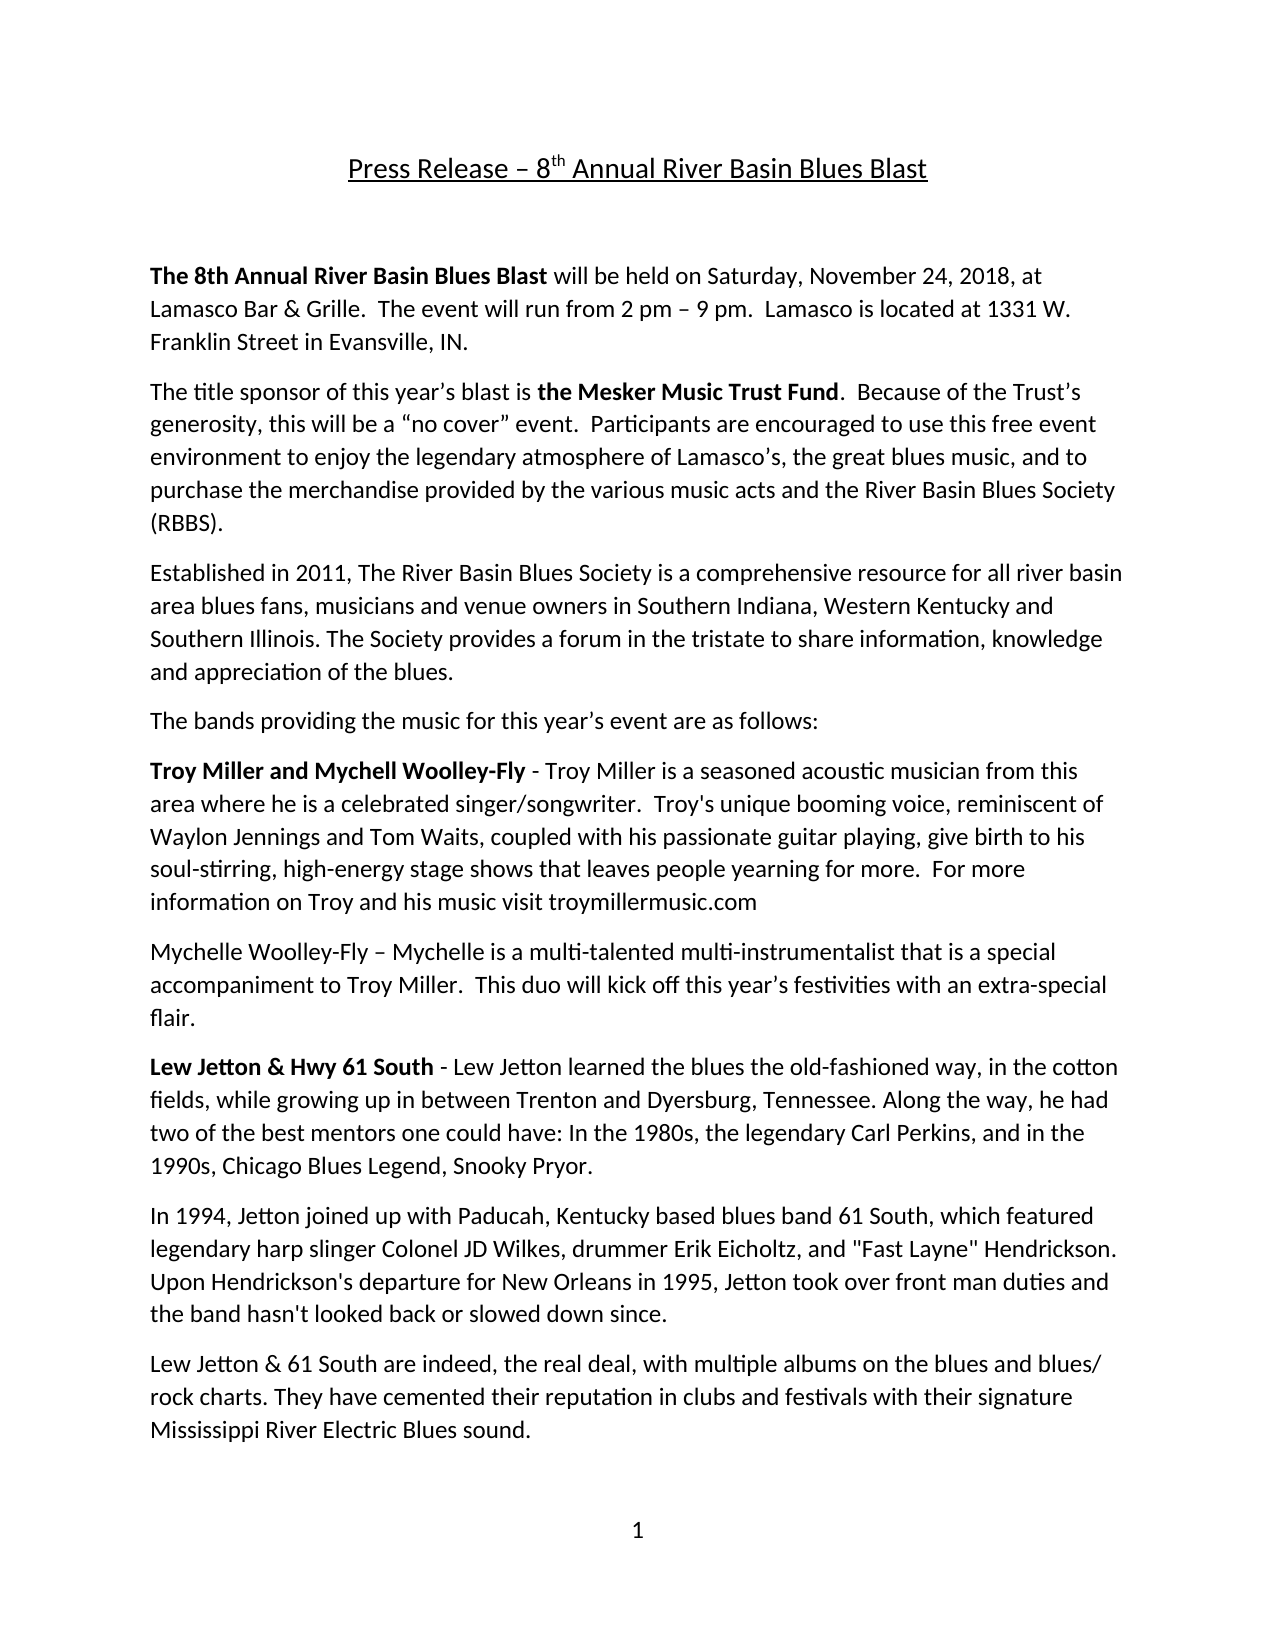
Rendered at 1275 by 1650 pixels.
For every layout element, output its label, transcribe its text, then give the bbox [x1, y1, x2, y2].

text Press Release – 8th Annual River Basin Blues Blast [150, 150, 1125, 186]
text Lew Jetton & Hwy 61 South - Lew Jetton learned the blues the old-fashioned way, in the cotton fields, while growing up in between Trenton and Dyersburg, Tennessee. Along the way, he had two of the best mentors one could have: In the 1980s, the legendary Carl Perkins, and in the 1990s, Chicago Blues Legend, Snooky Pryor. [150, 1051, 1125, 1181]
text The title sponsor of this year’s blast is the Mesker Music Trust Fund. Because of the Trust’s generosity, this will be a “no cover” event. Participants are encouraged to use this free event environment to enjoy the legendary atmosphere of Lamasco’s, the great blues music, and to purchase the merchandise provided by the various music acts and the River Basin Blues Society (RBBS). [150, 376, 1125, 538]
text The bands providing the music for this year’s event are as follows: [150, 705, 1125, 736]
text Lew Jetton & 61 South are indeed, the real deal, with multiple albums on the blues and blues/ rock charts. They have cemented their reputation in clubs and festivals with their signature Mississippi River Electric Blues sound. [150, 1348, 1125, 1444]
text In 1994, Jetton joined up with Paducah, Kentucky based blues band 61 South, which featured legendary harp slinger Colonel JD Wilkes, drummer Erik Eicholtz, and "Fast Layne" Hendrickson. Upon Hendrickson's departure for New Orleans in 1995, Jetton took over front man duties and the band hasn't looked back or slowed down since. [150, 1200, 1125, 1329]
text The 8th Annual River Basin Blues Blast will be held on Saturday, November 24, 2018, at Lamasco Bar & Grille. The event will run from 2 pm – 9 pm. Lamasco is located at 1331 W. Franklin Street in Evansville, IN. [150, 260, 1125, 357]
text Established in 2011, The River Basin Blues Society is a comprehensive resource for all river basin area blues fans, musicians and venue owners in Southern Indiana, Western Kentucky and Southern Illinois. The Society provides a forum in the tristate to share information, knowledge and appreciation of the blues. [150, 557, 1125, 686]
text Troy Miller and Mychell Woolley-Fly - Troy Miller is a seasoned acoustic musician from this area where he is a celebrated singer/songwriter. Troy's unique booming voice, reminiscent of Waylon Jennings and Tom Waits, coupled with his passionate guitar playing, give birth to his soul-stirring, high-energy stage shows that leaves people yearning for more. For more information on Troy and his music visit troymillermusic.com [150, 755, 1125, 917]
text Mychelle Woolley-Fly – Mychelle is a multi-talented multi-instrumentalist that is a special accompaniment to Troy Miller. This duo will kick off this year’s festivities with an extra-special flair. [150, 936, 1125, 1032]
